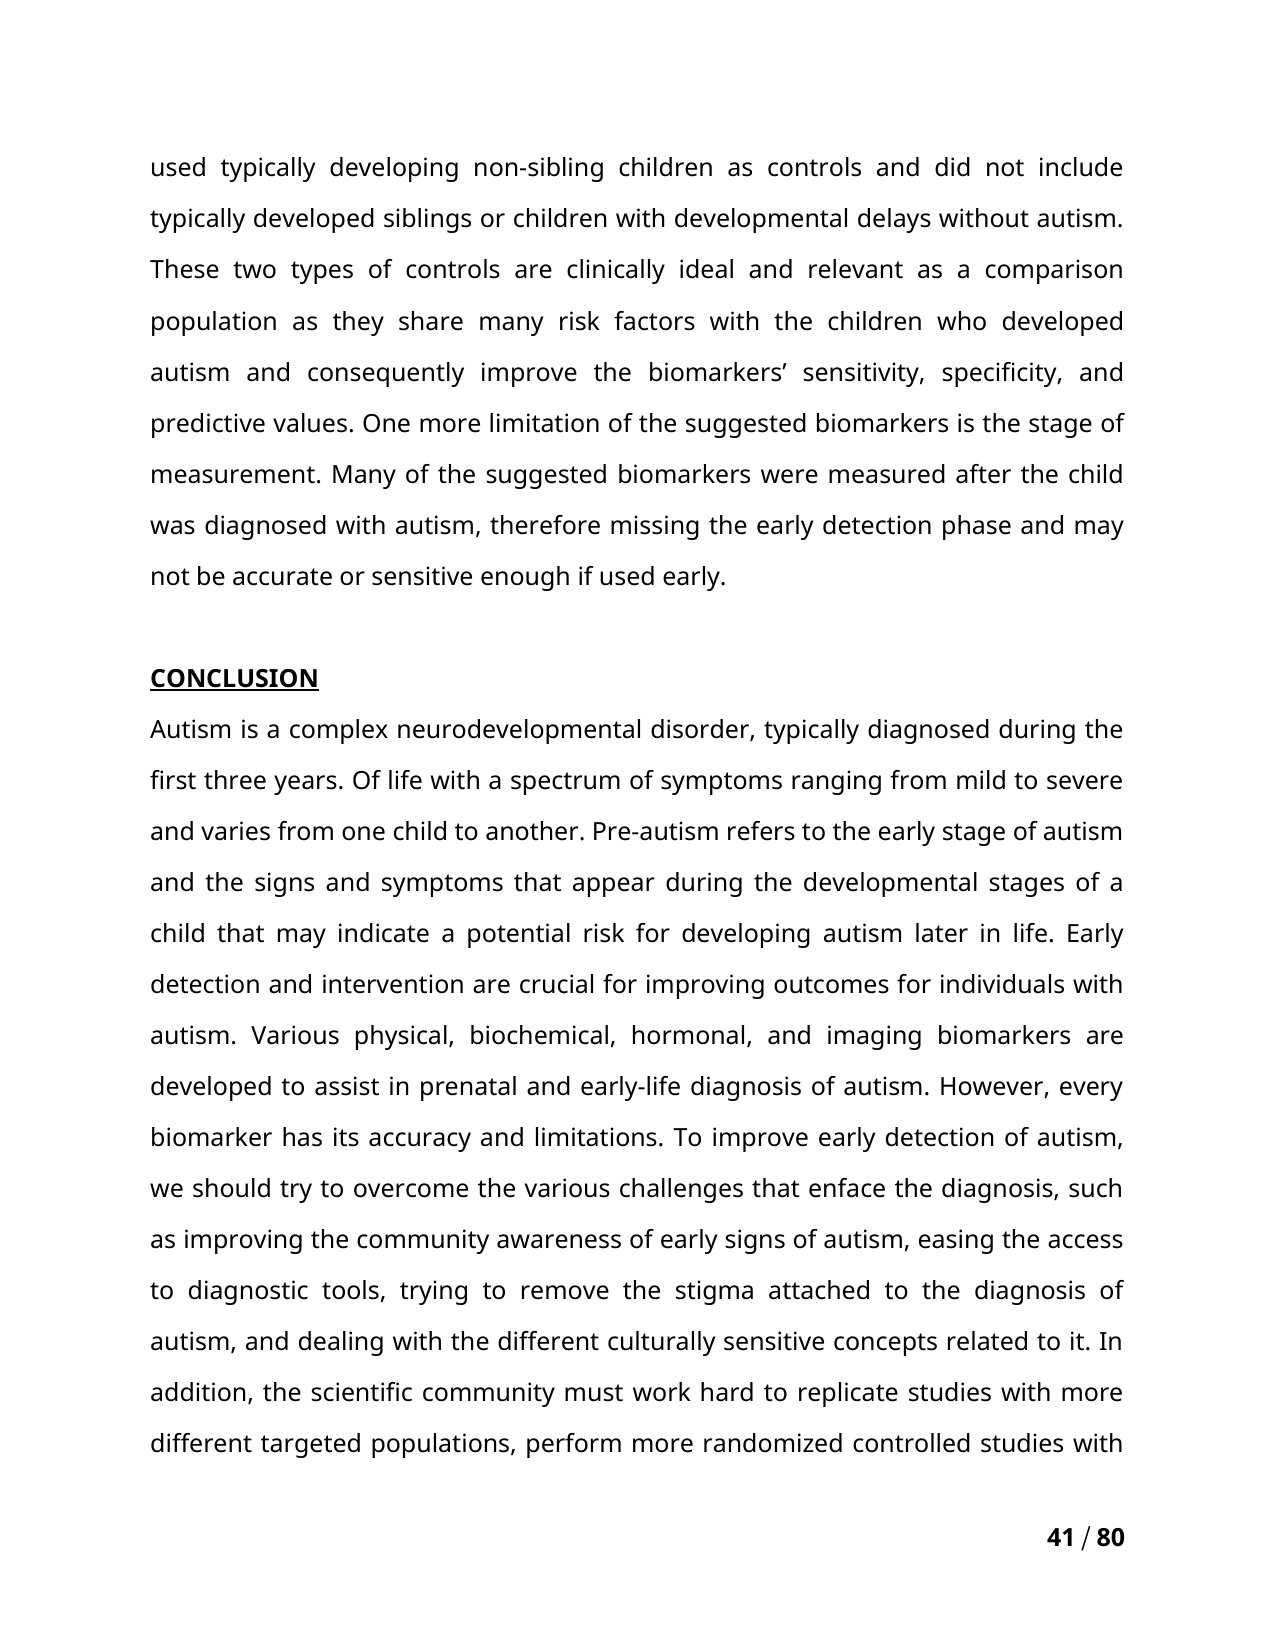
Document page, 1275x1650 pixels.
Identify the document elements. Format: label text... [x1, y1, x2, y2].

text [150, 150, 1125, 592]
text CONCLUSION [150, 660, 1125, 694]
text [150, 711, 1125, 1460]
